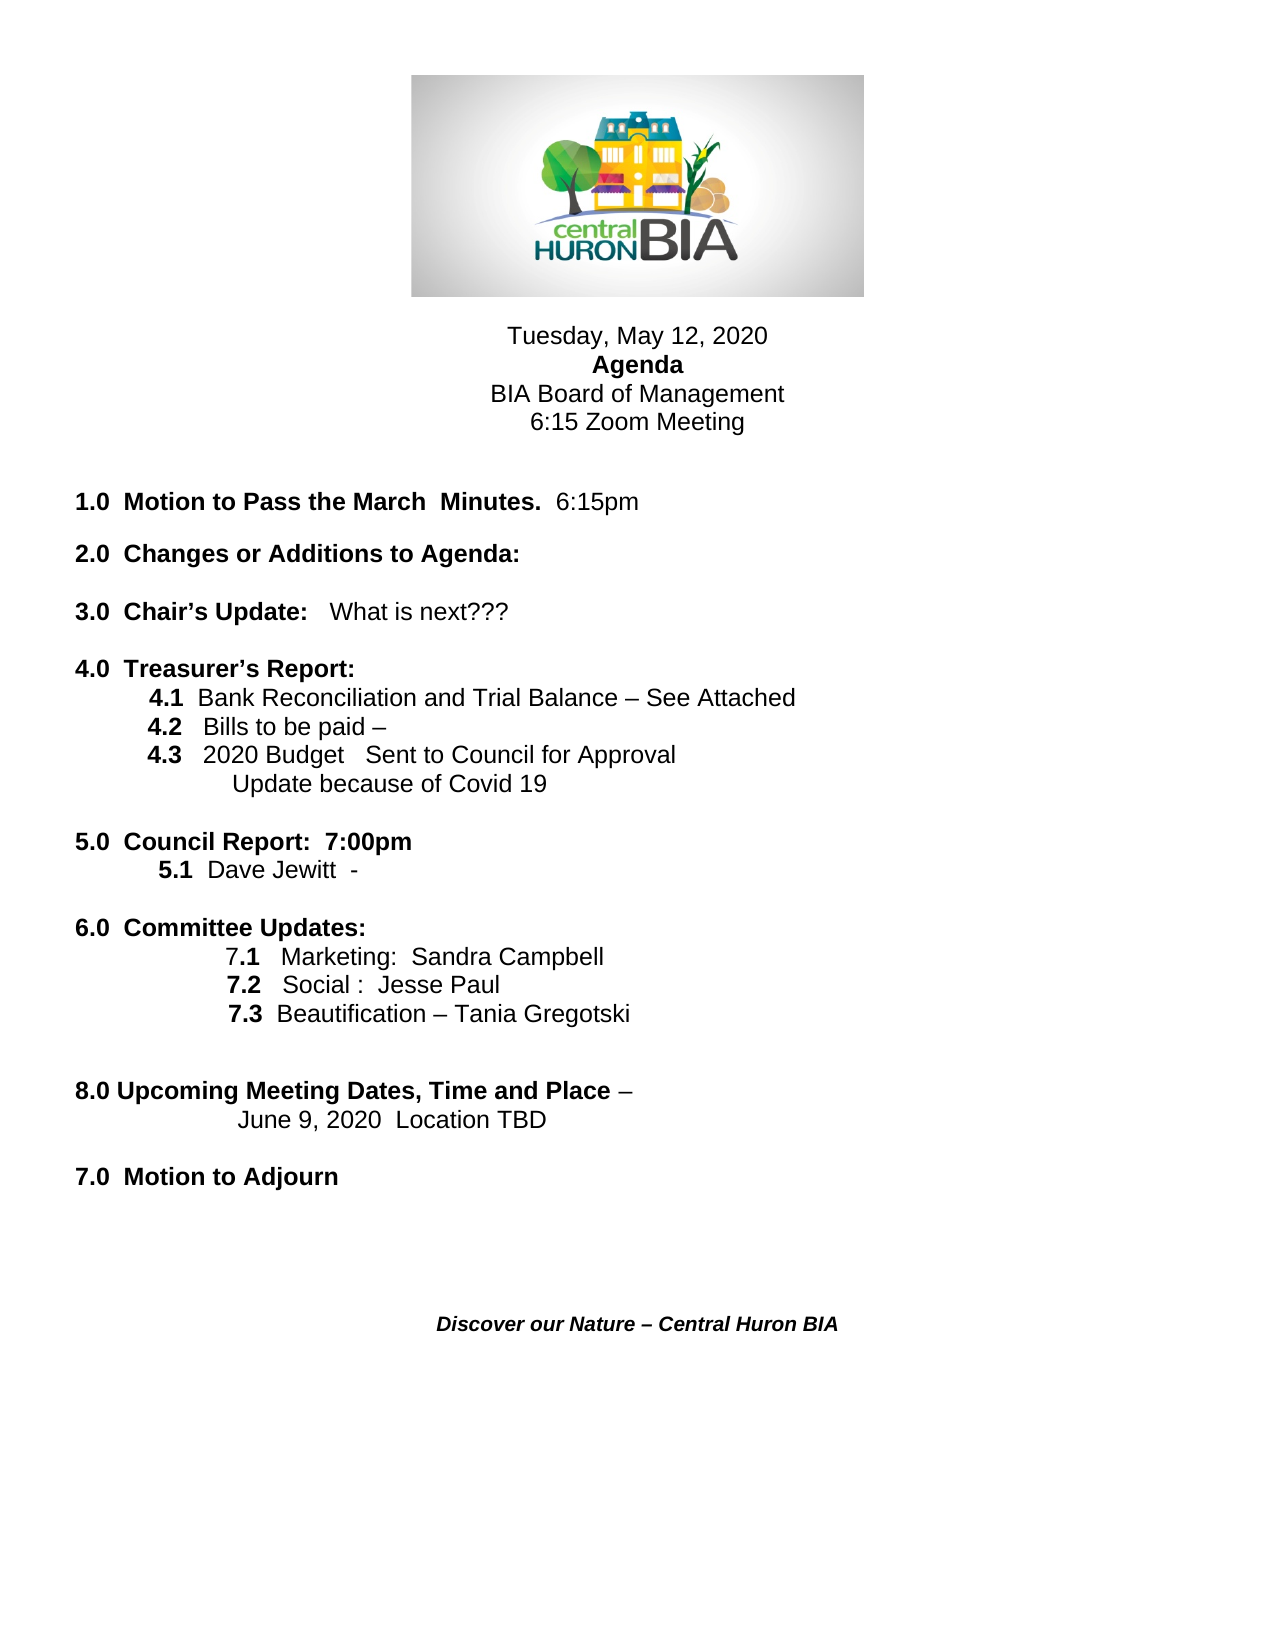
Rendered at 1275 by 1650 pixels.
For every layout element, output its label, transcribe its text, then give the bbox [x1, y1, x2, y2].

text 7.0 Motion to Adjourn [75, 1162, 1200, 1191]
text 8.0 Upcoming Meeting Dates, Time and Place – [75, 1076, 1200, 1105]
text 5.0 Council Report: 7:00pm [75, 827, 1200, 856]
text Tuesday, May 12, 2020 [75, 321, 1200, 350]
text 4.3 2020 Budget Sent to Council for Approval [112, 741, 1200, 769]
picture [411, 75, 864, 297]
text 4.0 Treasurer’s Report: [75, 654, 1200, 683]
text 1.0 Motion to Pass the March Minutes. 6:15pm [75, 486, 1200, 515]
text June 9, 2020 Location TBD [112, 1105, 1200, 1134]
text 2.0 Changes or Additions to Agenda: [75, 539, 1200, 568]
text 5.1 Dave Jewitt - [75, 856, 1200, 884]
text 6:15 Zoom Meeting [75, 407, 1200, 436]
text Discover our Nature – Central Huron BIA [75, 1311, 1200, 1335]
text 7.1 Marketing: Sandra Campbell [225, 942, 1200, 971]
text 7.3 Beautification – Tania Gregotski [75, 999, 1200, 1028]
text Update because of Covid 19 [187, 769, 1200, 798]
text BIA Board of Management [75, 378, 1200, 407]
text 6.0 Committee Updates: [75, 913, 1200, 942]
text 4.2 Bills to be paid – [112, 712, 1200, 741]
text Agenda [75, 350, 1200, 378]
text 7.2 Social : Jesse Paul [75, 971, 1200, 999]
text 3.0 Chair’s Update: What is next??? [75, 597, 1200, 626]
text 4.1 Bank Reconciliation and Trial Balance – See Attached [149, 683, 1200, 712]
